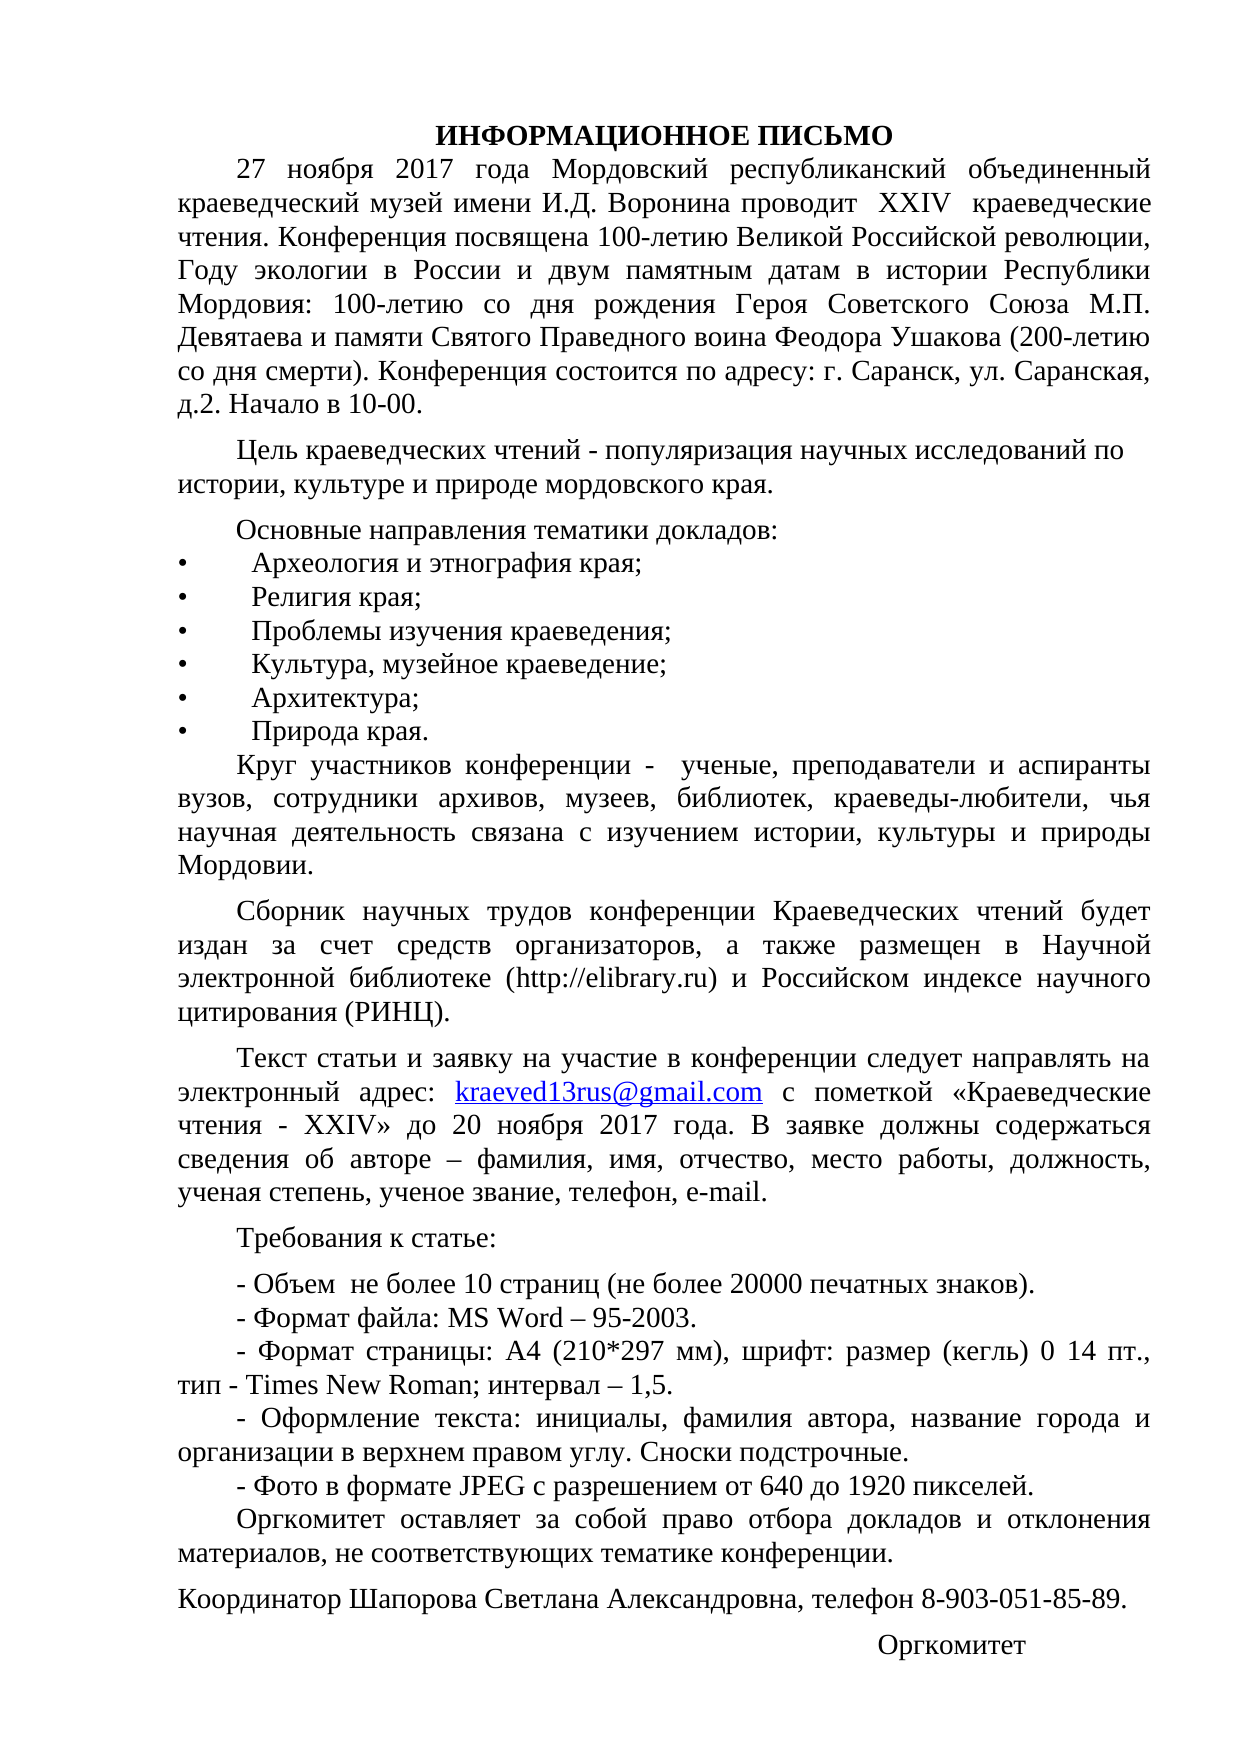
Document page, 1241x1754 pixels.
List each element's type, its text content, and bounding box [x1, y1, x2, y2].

text • Архитектура; [177, 680, 1152, 713]
text Сборник научных трудов конференции Краеведческих чтений будет издан за счет средств организаторов, а также размещен в Научной электронной библиотеке (http://elibrary.ru) и Российском индексе научного цитирования (РИНЦ). [177, 893, 1152, 1028]
text • Археология и этнография края; [177, 546, 1152, 579]
text ИНФОРМАЦИОННОЕ ПИСЬМО [177, 118, 1152, 152]
text • Религия края; [177, 579, 1152, 613]
text Круг участников конференции - ученые, преподаватели и аспиранты вузов, сотрудники архивов, музеев, библиотек, краеведы-любители, чья научная деятельность связана с изучением истории, культуры и природы Мордовии. [177, 747, 1152, 881]
text - Фото в формате JPEG с разрешением от 640 до 1920 пикселей. [177, 1468, 1152, 1501]
text Текст статьи и заявку на участие в конференции следует направлять на электронный адрес: kraeved13rus@gmail.com с пометкой «Краеведческие чтения - XXIV» до 20 ноября 2017 года. В заявке должны содержаться сведения об авторе – фамилия, имя, отчество, место работы, должность, ученая степень, ученое звание, телефон, e-mail. [177, 1040, 1152, 1208]
text • Природа края. [177, 713, 1152, 747]
text - Формат файла: MS Word – 95-2003. [177, 1300, 1152, 1333]
text • Проблемы изучения краеведения; [177, 613, 1152, 646]
text Основные направления тематики докладов: [177, 512, 1152, 546]
text • Культура, музейное краеведение; [177, 646, 1152, 680]
text - Оформление текста: инициалы, фамилия автора, название города и организации в верхнем правом углу. Сноски подстрочные. [177, 1401, 1152, 1468]
text - Формат страницы: А4 (210*297 мм), шрифт: размер (кегль) 0 14 пт., тип - Times New Roman; интервал – 1,5. [177, 1333, 1152, 1401]
text Цель краеведческих чтений - популяризация научных исследований по истории, культуре и природе мордовского края. [177, 432, 1152, 499]
text Оргкомитет оставляет за собой право отбора докладов и отклонения материалов, не соответствующих тематике конференции. [177, 1501, 1152, 1568]
text Координатор Шапорова Светлана Александровна, телефон 8-903-051-85-89. [177, 1581, 1152, 1614]
text Оргкомитет [177, 1627, 1152, 1660]
text 27 ноября 2017 года Мордовский республиканский объединенный краеведческий музей имени И.Д. Воронина проводит XXIV краеведческие чтения. Конференция посвящена 100-летию Великой Российской революции, Году экологии в России и двум памятным датам в истории Республики Мордовия: 100-летию со дня рождения Героя Советского Союза М.П. Девятаева и памяти Святого Праведного воина Феодора Ушакова (200-летию со дня смерти). Конференция состоится по адресу: г. Саранск, ул. Саранская, д.2. Начало в 10-00. [177, 152, 1152, 420]
text - Объем не более 10 страниц (не более 20000 печатных знаков). [177, 1266, 1152, 1300]
text Требования к статье: [177, 1220, 1152, 1254]
